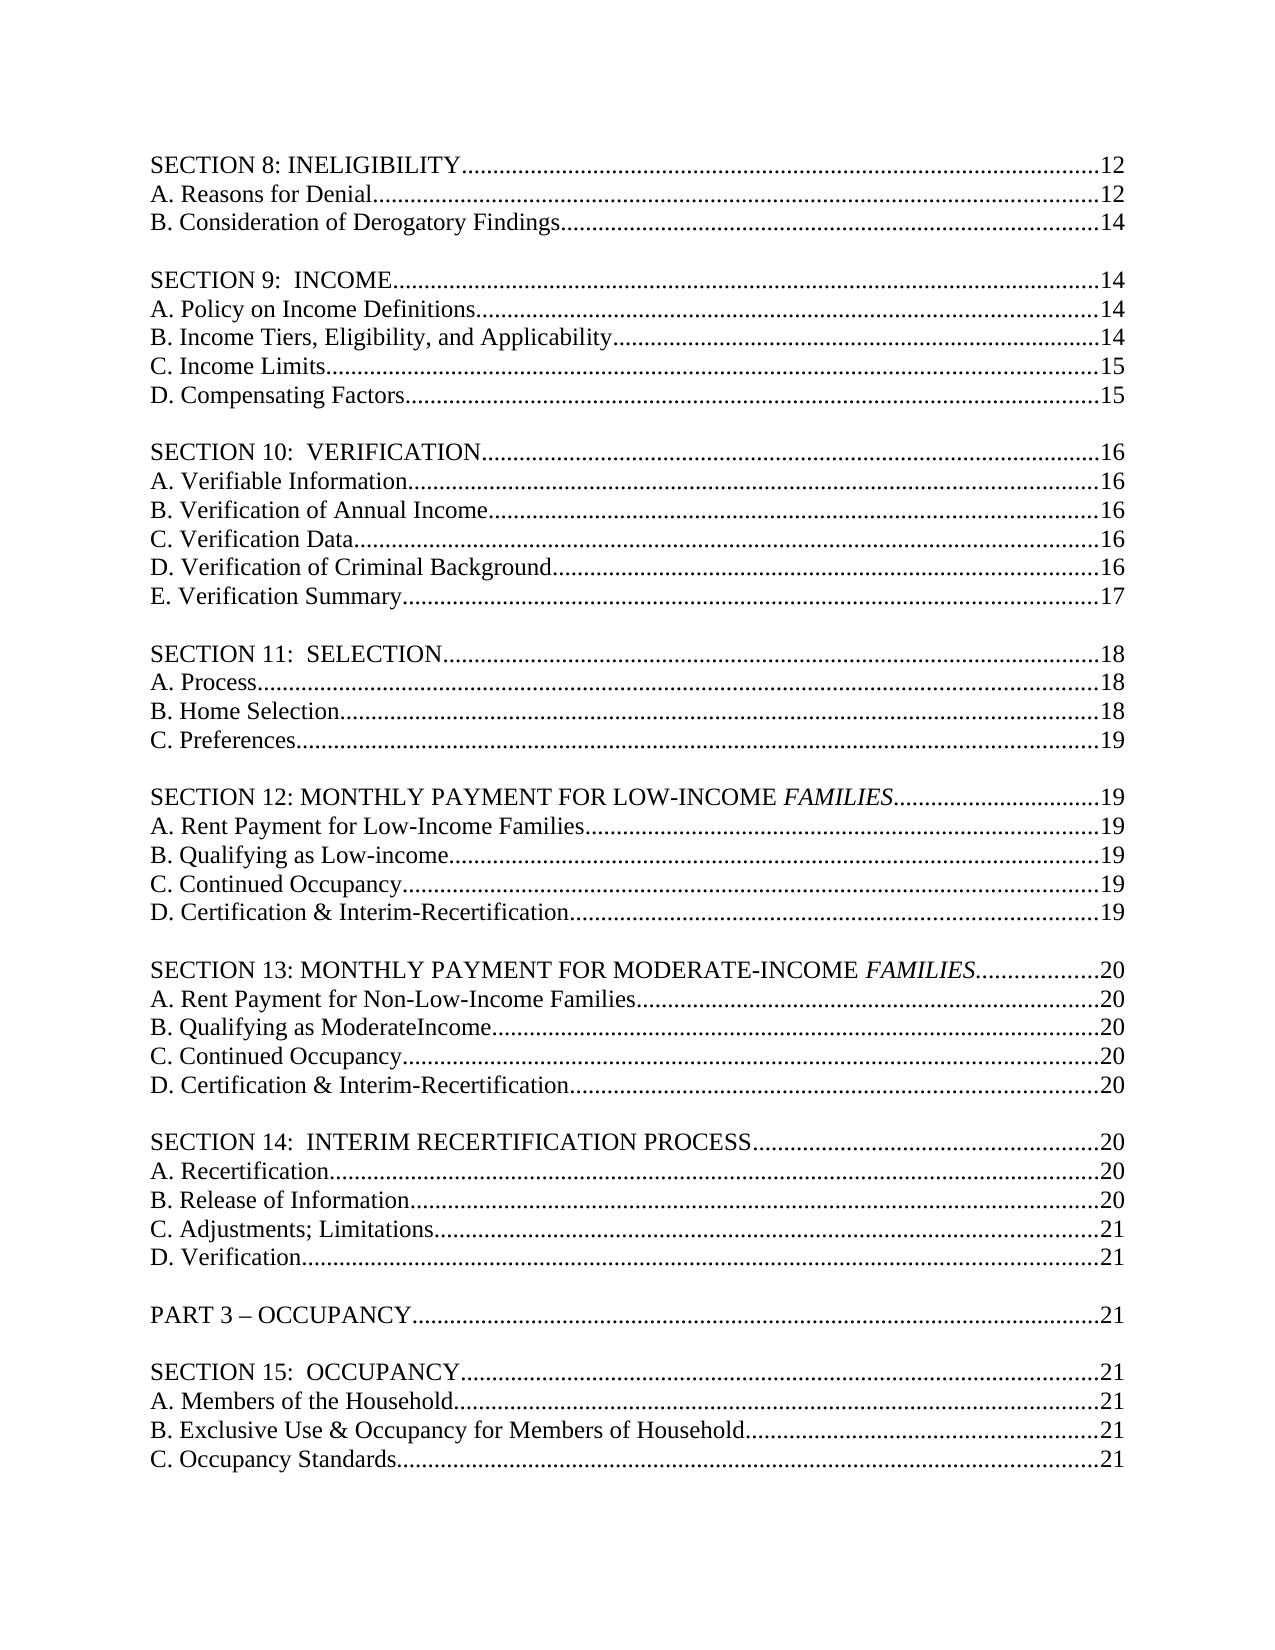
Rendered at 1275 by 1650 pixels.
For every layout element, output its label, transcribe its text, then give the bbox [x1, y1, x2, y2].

text B. Verification of Annual Income 16 [150, 495, 1125, 524]
text SECTION 9: INCOME 14 [150, 265, 1125, 294]
text SECTION 15: OCCUPANCY 21 [150, 1357, 1125, 1386]
text C. Adjustments; Limitations 21 [150, 1214, 1125, 1242]
text A. Recertification 20 [150, 1156, 1125, 1185]
text B. Qualifying as ModerateIncome 20 [150, 1012, 1125, 1041]
text SECTION 10: VERIFICATION 16 [150, 437, 1125, 466]
text B. Qualifying as Low-income 19 [150, 840, 1125, 869]
text SECTION 8: INELIGIBILITY 12 [150, 150, 1125, 179]
text B. Release of Information 20 [150, 1185, 1125, 1214]
text B. Home Selection 18 [150, 696, 1125, 725]
text D. Certification & Interim-Recertification 19 [150, 897, 1125, 926]
text SECTION 11: SELECTION 18 [150, 639, 1125, 667]
text SECTION 14: INTERIM RECERTIFICATION PROCESS 20 [150, 1127, 1125, 1156]
text A. Rent Payment for Non-Low-Income Families 20 [150, 984, 1125, 1012]
text D. Verification of Criminal Background 16 [150, 552, 1125, 581]
text D. Verification 21 [150, 1242, 1125, 1271]
text D. Certification & Interim-Recertification 20 [150, 1070, 1125, 1099]
text A. Rent Payment for Low-Income Families 19 [150, 811, 1125, 840]
text A. Verifiable Information 16 [150, 466, 1125, 495]
text SECTION 12: MONTHLY PAYMENT FOR LOW-INCOME FAMILIES 19 [150, 782, 1125, 811]
text B. Income Tiers, Eligibility, and Applicability 14 [150, 322, 1125, 351]
text A. Process 18 [150, 667, 1125, 696]
text E. Verification Summary 17 [150, 581, 1125, 610]
text C. Continued Occupancy 19 [150, 869, 1125, 897]
text A. Policy on Income Definitions 14 [150, 294, 1125, 322]
text C. Verification Data 16 [150, 524, 1125, 552]
text A. Reasons for Denial 12 [150, 179, 1125, 207]
text D. Compensating Factors 15 [150, 380, 1125, 409]
text C. Continued Occupancy 20 [150, 1041, 1125, 1070]
text PART 3 – OCCUPANCY 21 [150, 1300, 1125, 1329]
text A. Members of the Household 21 [150, 1386, 1125, 1415]
text B. Exclusive Use & Occupancy for Members of Household 21 [150, 1415, 1125, 1444]
text SECTION 13: MONTHLY PAYMENT FOR MODERATE-INCOME FAMILIES 20 [150, 955, 1125, 984]
text C. Preferences 19 [150, 725, 1125, 754]
text C. Income Limits 15 [150, 351, 1125, 380]
text B. Consideration of Derogatory Findings 14 [150, 207, 1125, 236]
text C. Occupancy Standards 21 [150, 1444, 1125, 1472]
